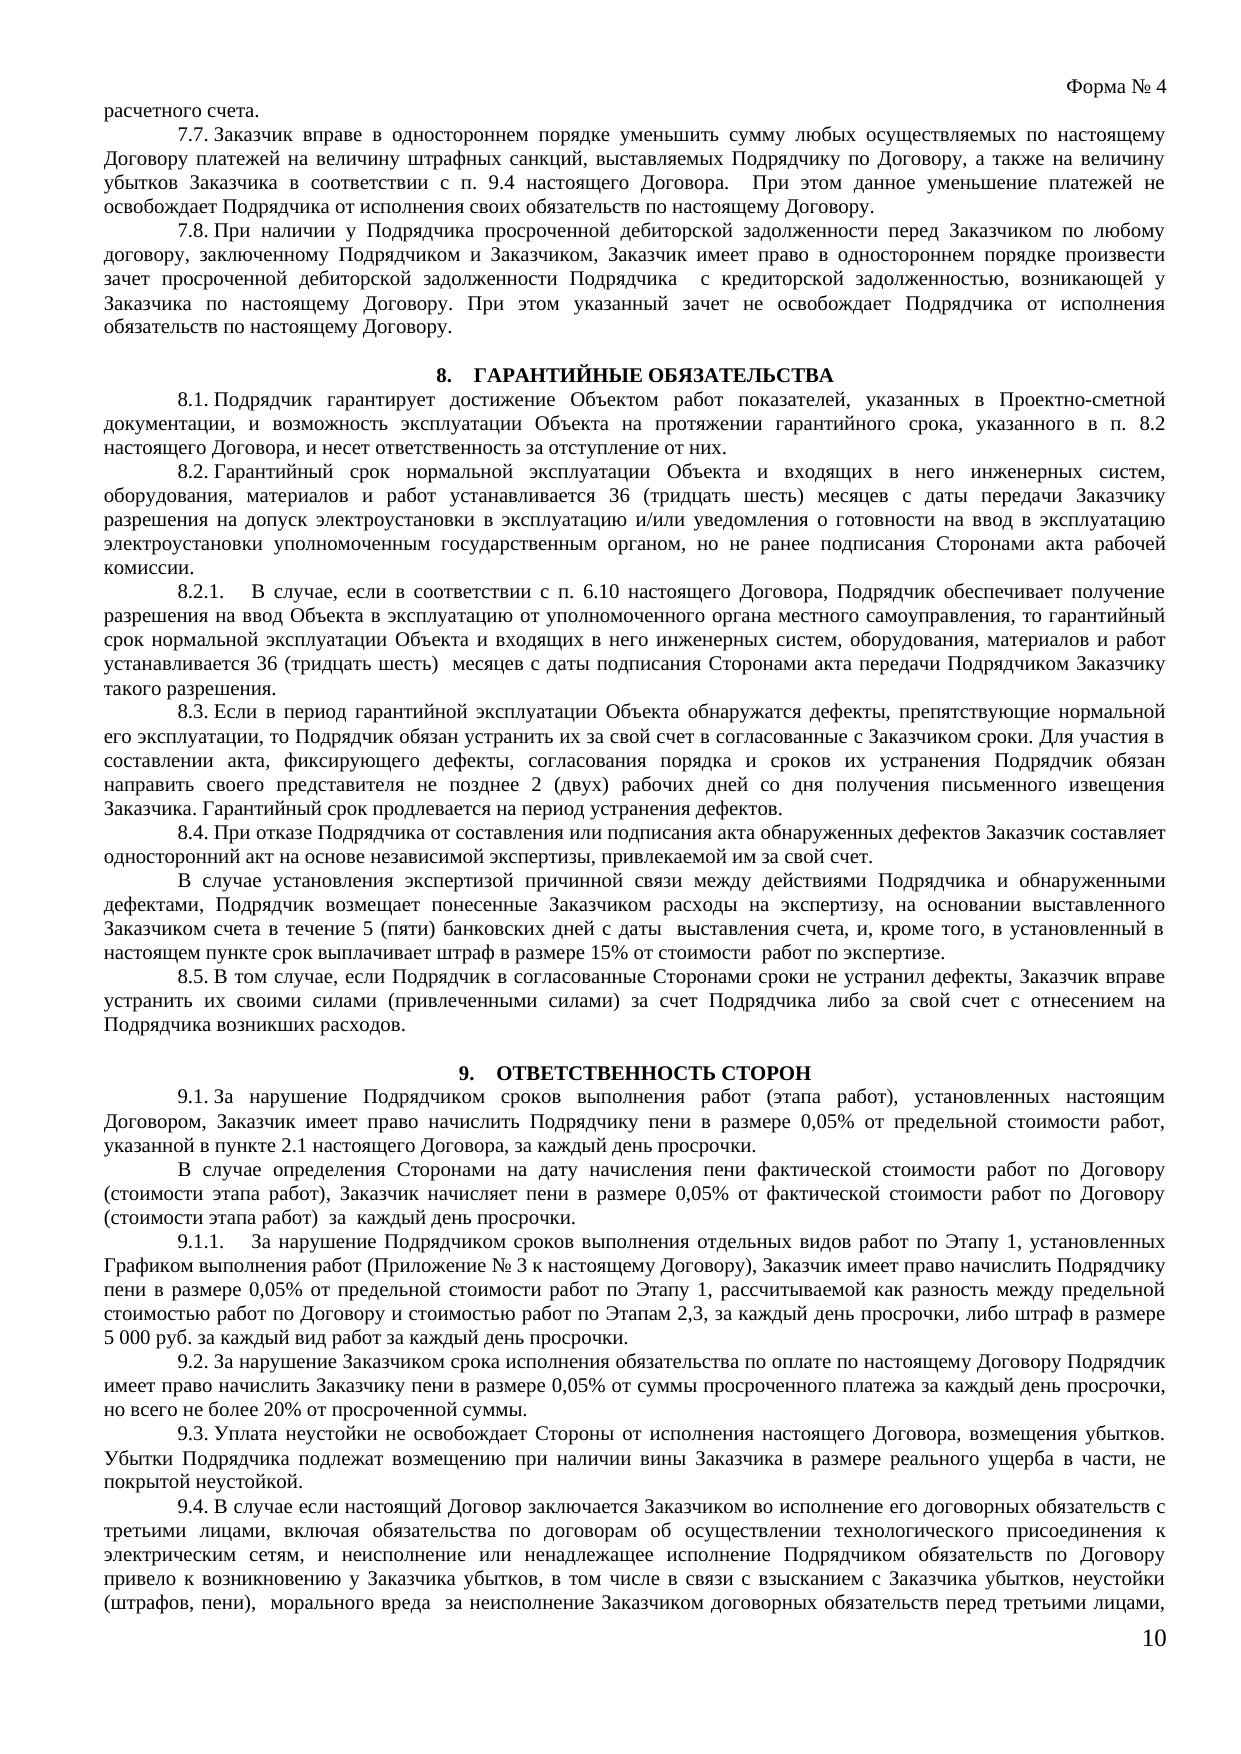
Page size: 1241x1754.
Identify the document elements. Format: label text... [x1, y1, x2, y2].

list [103, 98, 1167, 122]
list Уплата неустойки не освобождает Стороны от исполнения настоящего Договора, возмещения убытков. Убытки Подрядчика подлежат возмещению при наличии вины Заказчика в размере реального ущерба в части, не покрытой неустойкой. [103, 1421, 1167, 1493]
list Заказчик вправе в одностороннем порядке уменьшить сумму любых осуществляемых по настоящему Договору платежей на величину штрафных санкций, выставляемых Подрядчику по Договору, а также на величину убытков Заказчика в соответствии с п. 9.4 настоящего Договора. При этом данное уменьшение платежей не освобождает Подрядчика от исполнения своих обязательств по настоящему Договору. [103, 122, 1167, 218]
list В случае, если в соответствии с п. 6.10 настоящего Договора, Подрядчик обеспечивает получение разрешения на ввод Объекта в эксплуатацию от уполномоченного органа местного самоуправления, то гарантийный срок нормальной эксплуатации Объекта и входящих в него инженерных систем, оборудования, материалов и работ устанавливается 36 (тридцать шесть) месяцев с даты подписания Сторонами акта передачи Подрядчиком Заказчику такого разрешения. [103, 579, 1167, 699]
list За нарушение Подрядчиком сроков выполнения работ (этапа работ), установленных настоящим Договором, Заказчик имеет право начислить Подрядчику пени в размере 0,05% от предельной стоимости работ, указанной в пункте 2.1 настоящего Договора, за каждый день просрочки. [103, 1084, 1167, 1157]
list За нарушение Подрядчиком сроков выполнения отдельных видов работ по Этапу 1, установленных Графиком выполнения работ (Приложение № 3 к настоящему Договору), Заказчик имеет право начислить Подрядчику пени в размере 0,05% от предельной стоимости работ по Этапу 1, рассчитываемой как разность между предельной стоимостью работ по Договору и стоимостью работ по Этапам 2,3, за каждый день просрочки, либо штраф в размере 5 000 руб. за каждый вид работ за каждый день просрочки. [103, 1229, 1167, 1349]
list Подрядчик гарантирует достижение Объектом работ показателей, указанных в Проектно-сметной документации, и возможность эксплуатации Объекта на протяжении гарантийного срока, указанного в п. 8.2 настоящего Договора, и несет ответственность за отступление от них. [103, 387, 1167, 459]
list ОТВЕТСТВЕННОСТЬ СТОРОН [103, 1060, 1167, 1084]
list Гарантийный срок нормальной эксплуатации Объекта и входящих в него инженерных систем, оборудования, материалов и работ устанавливается 36 (тридцать шесть) месяцев с даты передачи Заказчику разрешения на допуск электроустановки в эксплуатацию и/или уведомления о готовности на ввод в эксплуатацию электроустановки уполномоченным государственным органом, но не ранее подписания Сторонами акта рабочей комиссии. [103, 459, 1167, 579]
text В случае установления экспертизой причинной связи между действиями Подрядчика и обнаруженными дефектами, Подрядчик возмещает понесенные Заказчиком расходы на экспертизу, на основании выставленного Заказчиком счета в течение 5 (пяти) банковских дней с даты выставления счета, и, кроме того, в установленный в настоящем пункте срок выплачивает штраф в размере 15% от стоимости работ по экспертизе. [103, 868, 1167, 964]
list В случае определения Сторонами на дату начисления пени фактической стоимости работ по Договору (стоимости этапа работ), Заказчик начисляет пени в размере 0,05% от фактической стоимости работ по Договору (стоимости этапа работ) за каждый день просрочки. [103, 1157, 1167, 1229]
list В том случае, если Подрядчик в согласованные Сторонами сроки не устранил дефекты, Заказчик вправе устранить их своими силами (привлеченными силами) за счет Подрядчика либо за свой счет с отнесением на Подрядчика возникших расходов. [103, 964, 1167, 1036]
list При наличии у Подрядчика просроченной дебиторской задолженности перед Заказчиком по любому договору, заключенному Подрядчиком и Заказчиком, Заказчик имеет право в одностороннем порядке произвести зачет просроченной дебиторской задолженности Подрядчика с кредиторской задолженностью, возникающей у Заказчика по настоящему Договору. При этом указанный зачет не освобождает Подрядчика от исполнения обязательств по настоящему Договору. [103, 218, 1167, 338]
list ГАРАНТИЙНЫЕ ОБЯЗАТЕЛЬСТВА [103, 363, 1167, 387]
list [103, 1493, 1167, 1614]
list За нарушение Заказчиком срока исполнения обязательства по оплате по настоящему Договору Подрядчик имеет право начислить Заказчику пени в размере 0,05% от суммы просроченного платежа за каждый день просрочки, но всего не более 20% от просроченной суммы. [103, 1349, 1167, 1421]
list При отказе Подрядчика от составления или подписания акта обнаруженных дефектов Заказчик составляет односторонний акт на основе независимой экспертизы, привлекаемой им за свой счет. [103, 820, 1167, 868]
list Если в период гарантийной эксплуатации Объекта обнаружатся дефекты, препятствующие нормальной его эксплуатации, то Подрядчик обязан устранить их за свой счет в согласованные с Заказчиком сроки. Для участия в составлении акта, фиксирующего дефекты, согласования порядка и сроков их устранения Подрядчик обязан направить своего представителя не позднее 2 (двух) рабочих дней со дня получения письменного извещения Заказчика. Гарантийный срок продлевается на период устранения дефектов. [103, 699, 1167, 820]
